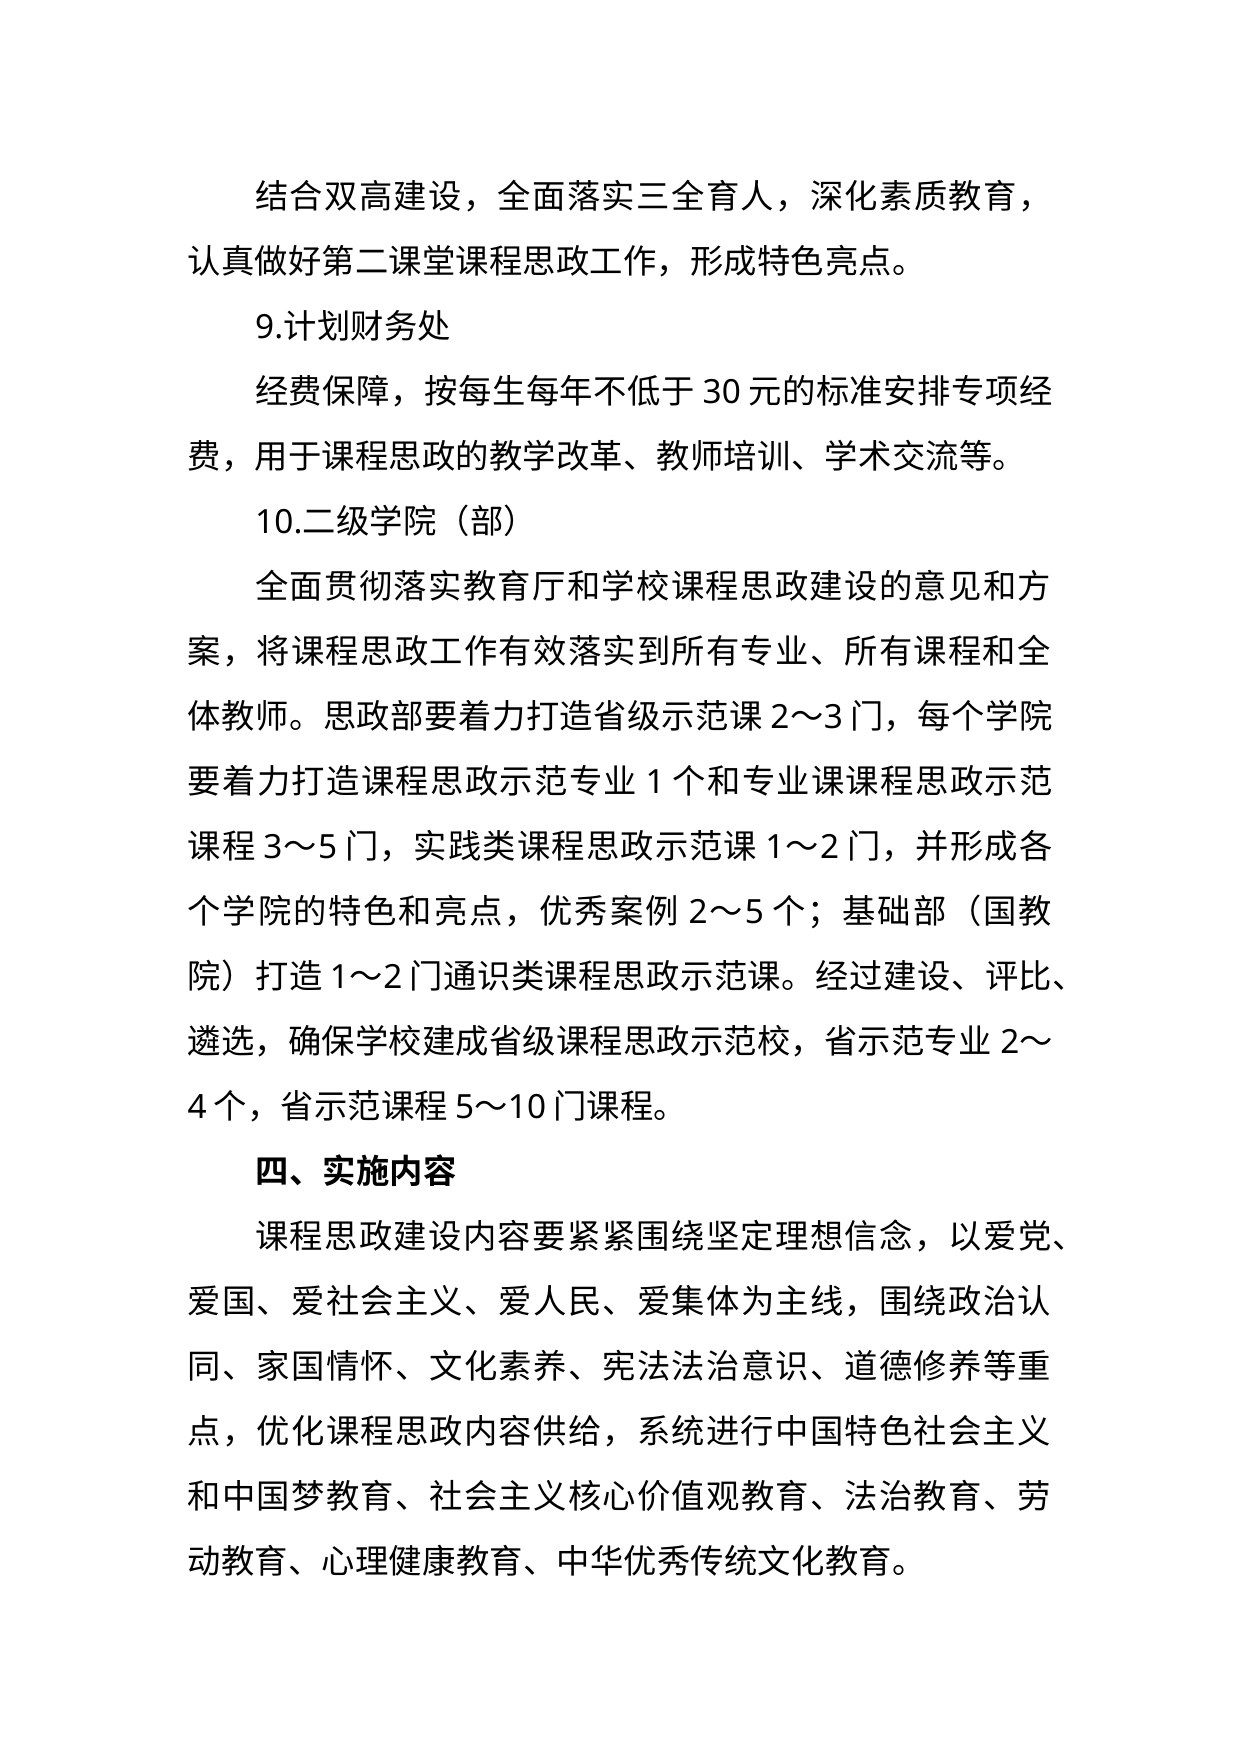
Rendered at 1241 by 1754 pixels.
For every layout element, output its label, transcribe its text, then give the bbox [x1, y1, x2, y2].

text 课程思政建设内容要紧紧围绕坚定理想信念，以爱党、爱国、爱社会主义、爱人民、爱集体为主线，围绕政治认同、家国情怀、文化素养、宪法法治意识、道德修养等重点，优化课程思政内容供给，系统进行中国特色社会主义和中国梦教育、社会主义核心价值观教育、法治教育、劳动教育、心理健康教育、中华优秀传统文化教育。 [187, 1202, 1053, 1592]
text 10.二级学院（部） [187, 487, 1053, 552]
text 全面贯彻落实教育厅和学校课程思政建设的意见和方案，将课程思政工作有效落实到所有专业、所有课程和全体教师。思政部要着力打造省级示范课2～3门，每个学院要着力打造课程思政示范专业1个和专业课课程思政示范课程3～5门，实践类课程思政示范课1～2门，并形成各个学院的特色和亮点，优秀案例2～5个；基础部（国教院）打造1～2门通识类课程思政示范课。经过建设、评比、遴选，确保学校建成省级课程思政示范校，省示范专业2～4个，省示范课程5～10门课程。 [187, 552, 1053, 1137]
text 9.计划财务处 [187, 292, 1053, 357]
text 四、实施内容 [187, 1137, 1053, 1202]
text 结合双高建设，全面落实三全育人，深化素质教育，认真做好第二课堂课程思政工作，形成特色亮点。 [187, 162, 1053, 292]
text 经费保障，按每生每年不低于30元的标准安排专项经费，用于课程思政的教学改革、教师培训、学术交流等。 [187, 357, 1053, 487]
